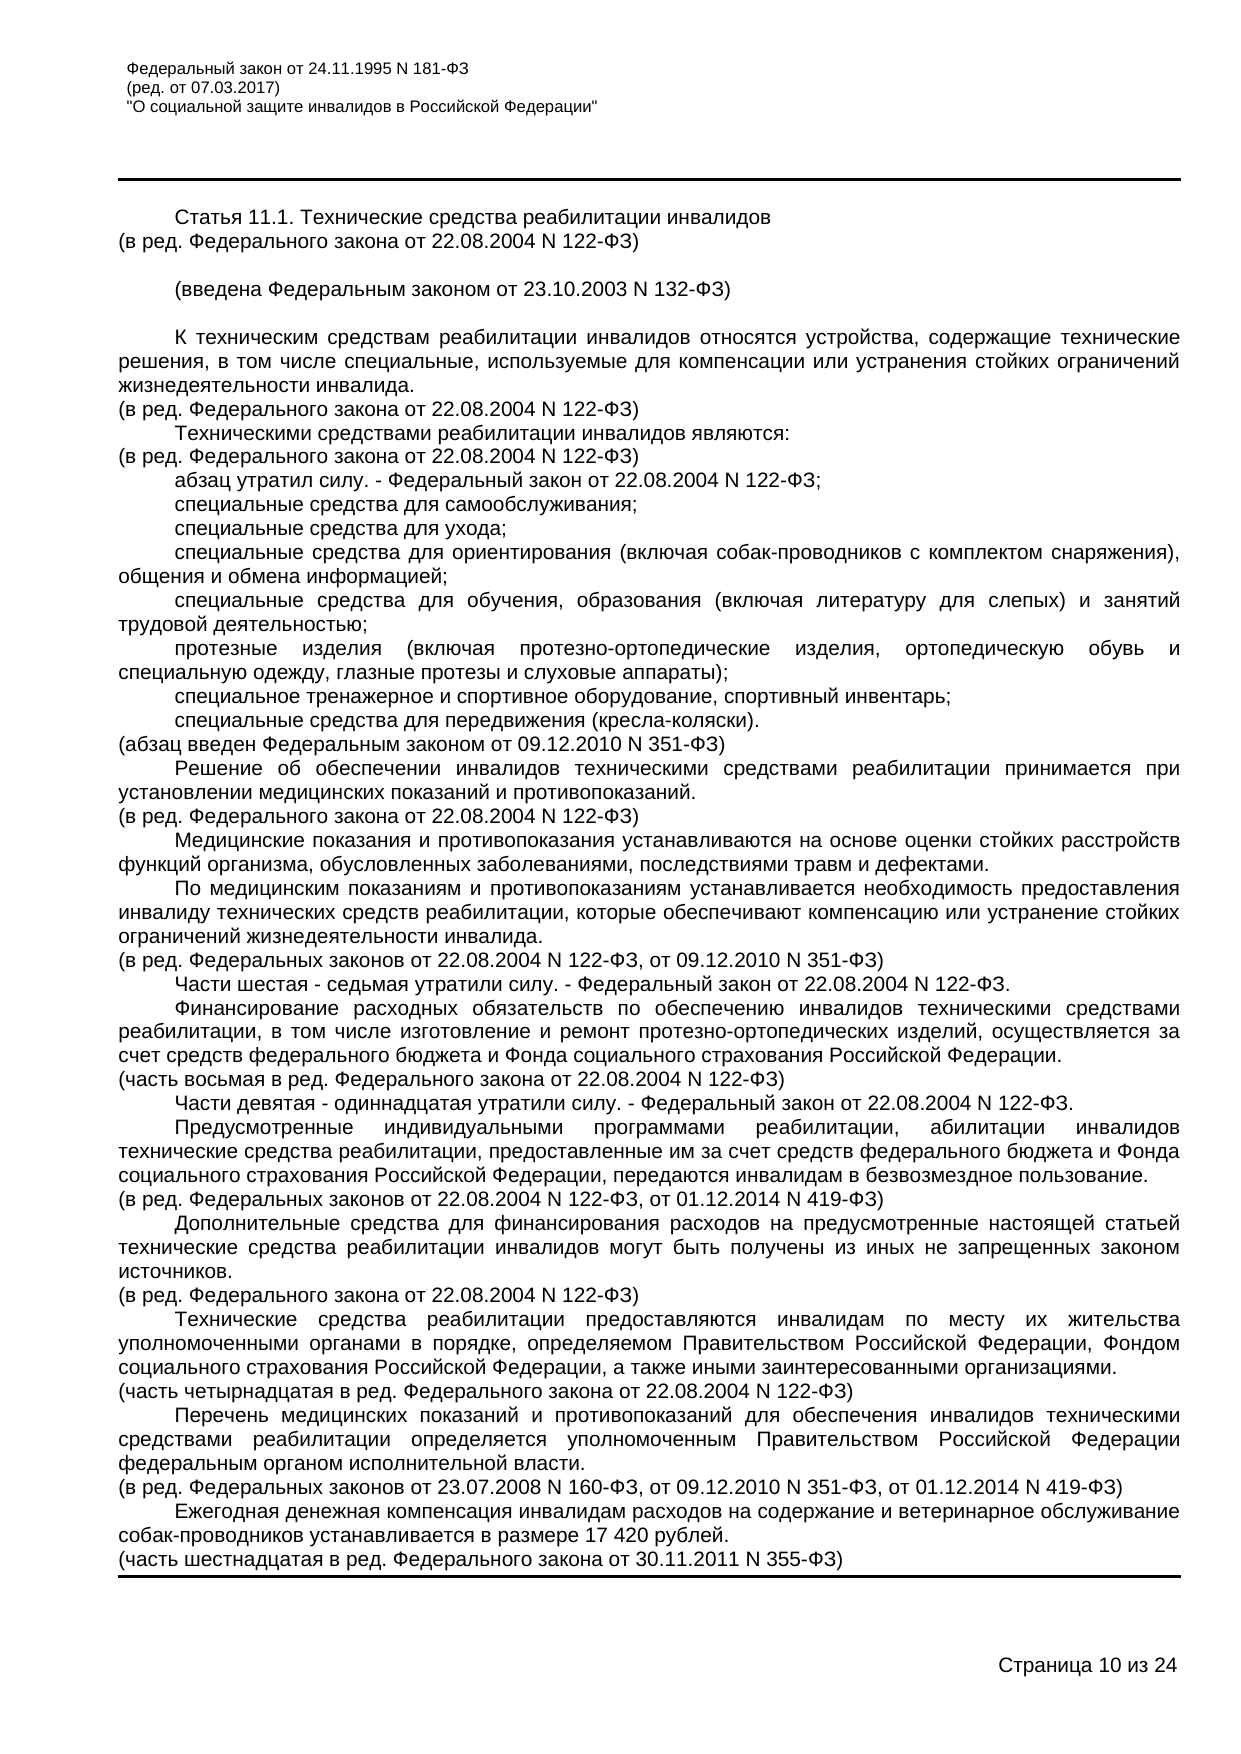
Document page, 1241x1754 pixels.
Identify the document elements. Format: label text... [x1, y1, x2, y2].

text Статья 11.1. Технические средства реабилитации инвалидов [118, 205, 1181, 229]
text (в ред. Федерального закона от 22.08.2004 N 122-ФЗ) [118, 1283, 1181, 1307]
text (в ред. Федеральных законов от 22.08.2004 N 122-ФЗ, от 09.12.2010 N 351-ФЗ) [118, 947, 1181, 971]
text специальное тренажерное и спортивное оборудование, спортивный инвентарь; [118, 684, 1181, 708]
text специальные средства для ориентирования (включая собак-проводников с комплектом снаряжения), общения и обмена информацией; [118, 540, 1181, 588]
text (абзац введен Федеральным законом от 09.12.2010 N 351-ФЗ) [118, 732, 1181, 756]
text протезные изделия (включая протезно-ортопедические изделия, ортопедическую обувь и специальную одежду, глазные протезы и слуховые аппараты); [118, 636, 1181, 684]
text Ежегодная денежная компенсация инвалидам расходов на содержание и ветеринарное обслуживание собак-проводников устанавливается в размере 17 420 рублей. [118, 1498, 1181, 1546]
text специальные средства для самообслуживания; [118, 492, 1181, 516]
text (введена Федеральным законом от 23.10.2003 N 132-ФЗ) [118, 277, 1181, 301]
text (в ред. Федеральных законов от 23.07.2008 N 160-ФЗ, от 09.12.2010 N 351-ФЗ, от 01.12.2014 N 419-ФЗ) [118, 1474, 1181, 1498]
text Перечень медицинских показаний и противопоказаний для обеспечения инвалидов техническими средствами реабилитации определяется уполномоченным Правительством Российской Федерации федеральным органом исполнительной власти. [118, 1403, 1181, 1474]
text Решение об обеспечении инвалидов техническими средствами реабилитации принимается при установлении медицинских показаний и противопоказаний. [118, 756, 1181, 804]
text Медицинские показания и противопоказания устанавливаются на основе оценки стойких расстройств функций организма, обусловленных заболеваниями, последствиями травм и дефектами. [118, 828, 1181, 876]
text абзац утратил силу. - Федеральный закон от 22.08.2004 N 122-ФЗ; [118, 468, 1181, 492]
text К техническим средствам реабилитации инвалидов относятся устройства, содержащие технические решения, в том числе специальные, используемые для компенсации или устранения стойких ограничений жизнедеятельности инвалида. [118, 324, 1181, 396]
text Части девятая - одиннадцатая утратили силу. - Федеральный закон от 22.08.2004 N 122-ФЗ. [118, 1091, 1181, 1115]
text специальные средства для обучения, образования (включая литературу для слепых) и занятий трудовой деятельностью; [118, 588, 1181, 636]
text (в ред. Федерального закона от 22.08.2004 N 122-ФЗ) [118, 804, 1181, 828]
text Части шестая - седьмая утратили силу. - Федеральный закон от 22.08.2004 N 122-ФЗ. [118, 971, 1181, 995]
text Предусмотренные индивидуальными программами реабилитации, абилитации инвалидов технические средства реабилитации, предоставленные им за счет средств федерального бюджета и Фонда социального страхования Российской Федерации, передаются инвалидам в безвозмездное пользование. [118, 1115, 1181, 1187]
text (часть шестнадцатая в ред. Федерального закона от 30.11.2011 N 355-ФЗ) [118, 1546, 1181, 1570]
text (в ред. Федерального закона от 22.08.2004 N 122-ФЗ) [118, 444, 1181, 468]
text Техническими средствами реабилитации инвалидов являются: [118, 420, 1181, 444]
text специальные средства для передвижения (кресла-коляски). [118, 708, 1181, 732]
text Технические средства реабилитации предоставляются инвалидам по месту их жительства уполномоченными органами в порядке, определяемом Правительством Российской Федерации, Фондом социального страхования Российской Федерации, а также иными заинтересованными организациями. [118, 1307, 1181, 1379]
text По медицинским показаниям и противопоказаниям устанавливается необходимость предоставления инвалиду технических средств реабилитации, которые обеспечивают компенсацию или устранение стойких ограничений жизнедеятельности инвалида. [118, 876, 1181, 947]
text (в ред. Федерального закона от 22.08.2004 N 122-ФЗ) [118, 229, 1181, 253]
text (часть восьмая в ред. Федерального закона от 22.08.2004 N 122-ФЗ) [118, 1067, 1181, 1091]
text (в ред. Федерального закона от 22.08.2004 N 122-ФЗ) [118, 396, 1181, 420]
text Финансирование расходных обязательств по обеспечению инвалидов техническими средствами реабилитации, в том числе изготовление и ремонт протезно-ортопедических изделий, осуществляется за счет средств федерального бюджета и Фонда социального страхования Российской Федерации. [118, 995, 1181, 1067]
text (часть четырнадцатая в ред. Федерального закона от 22.08.2004 N 122-ФЗ) [118, 1379, 1181, 1403]
text (в ред. Федеральных законов от 22.08.2004 N 122-ФЗ, от 01.12.2014 N 419-ФЗ) [118, 1187, 1181, 1211]
text специальные средства для ухода; [118, 516, 1181, 540]
text Дополнительные средства для финансирования расходов на предусмотренные настоящей статьей технические средства реабилитации инвалидов могут быть получены из иных не запрещенных законом источников. [118, 1211, 1181, 1283]
